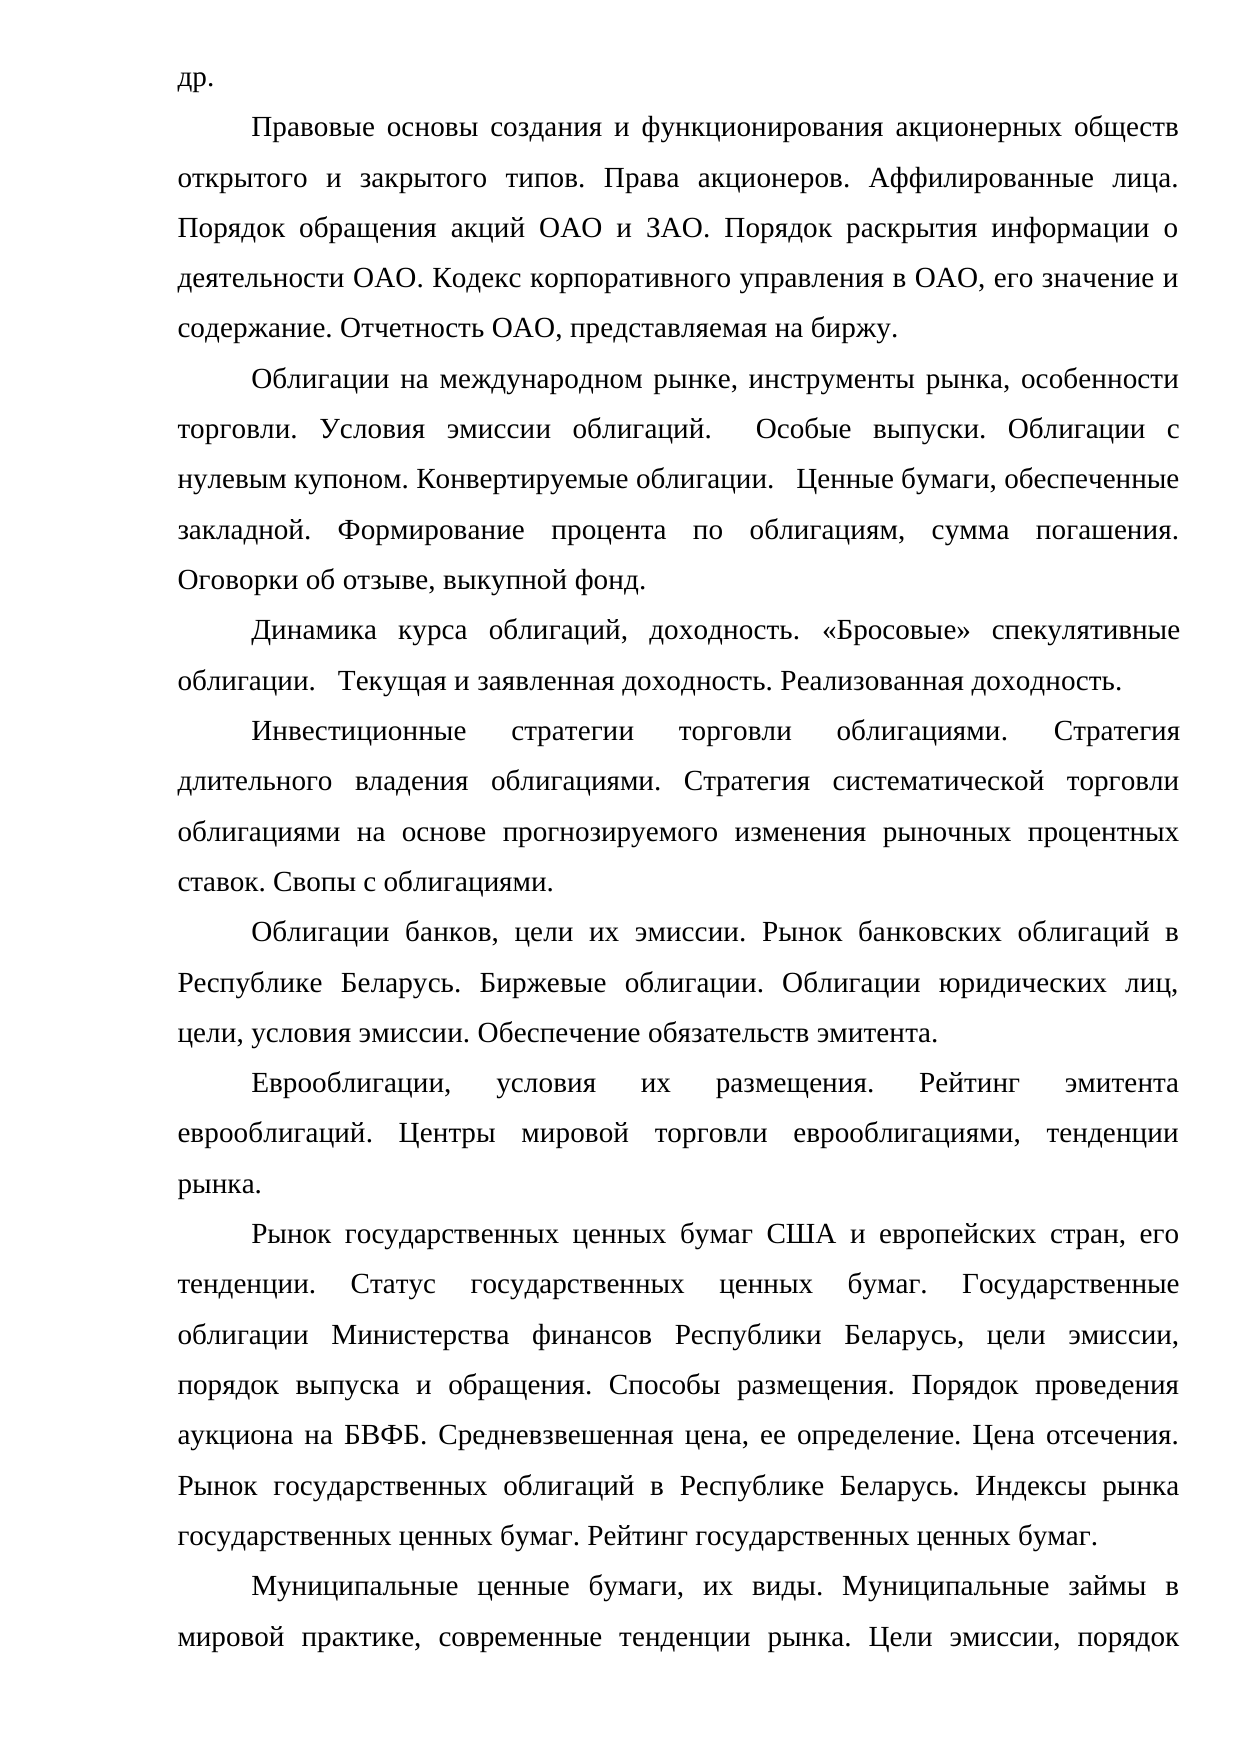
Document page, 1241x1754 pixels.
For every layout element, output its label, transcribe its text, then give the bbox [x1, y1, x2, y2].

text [177, 1568, 1180, 1652]
text Облигации банков, цели их эмиссии. Рынок банковских облигаций в Республике Беларусь. Биржевые облигации. Облигации юридических лиц, цели, условия эмиссии. Обеспечение обязательств эмитента. [177, 914, 1180, 1048]
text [177, 59, 1180, 93]
text Динамика курса облигаций, доходность. «Бросовые» спекулятивные облигации. Текущая и заявленная доходность. Реализованная доходность. [177, 612, 1180, 696]
text Еврооблигации, условия их размещения. Рейтинг эмитента еврооблигаций. Центры мировой торговли еврооблигациями, тенденции рынка. [177, 1065, 1180, 1199]
text Правовые основы создания и функционирования акционерных обществ открытого и закрытого типов. Права акционеров. Аффилированные лица. Порядок обращения акций ОАО и ЗАО. Порядок раскрытия информации о деятельности ОАО. Кодекс корпоративного управления в ОАО, его значение и содержание. Отчетность ОАО, представляемая на биржу. [177, 109, 1180, 344]
text Инвестиционные стратегии торговли облигациями. Стратегия длительного владения облигациями. Стратегия систематической торговли облигациями на основе прогнозируемого изменения рыночных процентных ставок. Свопы с облигациями. [177, 713, 1180, 898]
text Облигации на международном рынке, инструменты рынка, особенности торговли. Условия эмиссии облигаций. Особые выпуски. Облигации с нулевым купоном. Конвертируемые облигации. Ценные бумаги, обеспеченные закладной. Формирование процента по облигациям, сумма погашения. Оговорки об отзыве, выкупной фонд. [177, 361, 1180, 596]
text Рынок государственных ценных бумаг США и европейских стран, его тенденции. Статус государственных ценных бумаг. Государственные облигации Министерства финансов Республики Беларусь, цели эмиссии, порядок выпуска и обращения. Способы размещения. Порядок проведения аукциона на БВФБ. Средневзвешенная цена, ее определение. Цена отсечения. Рынок государственных облигаций в Республике Беларусь. Индексы рынка государственных ценных бумаг. Рейтинг государственных ценных бумаг. [177, 1216, 1180, 1552]
